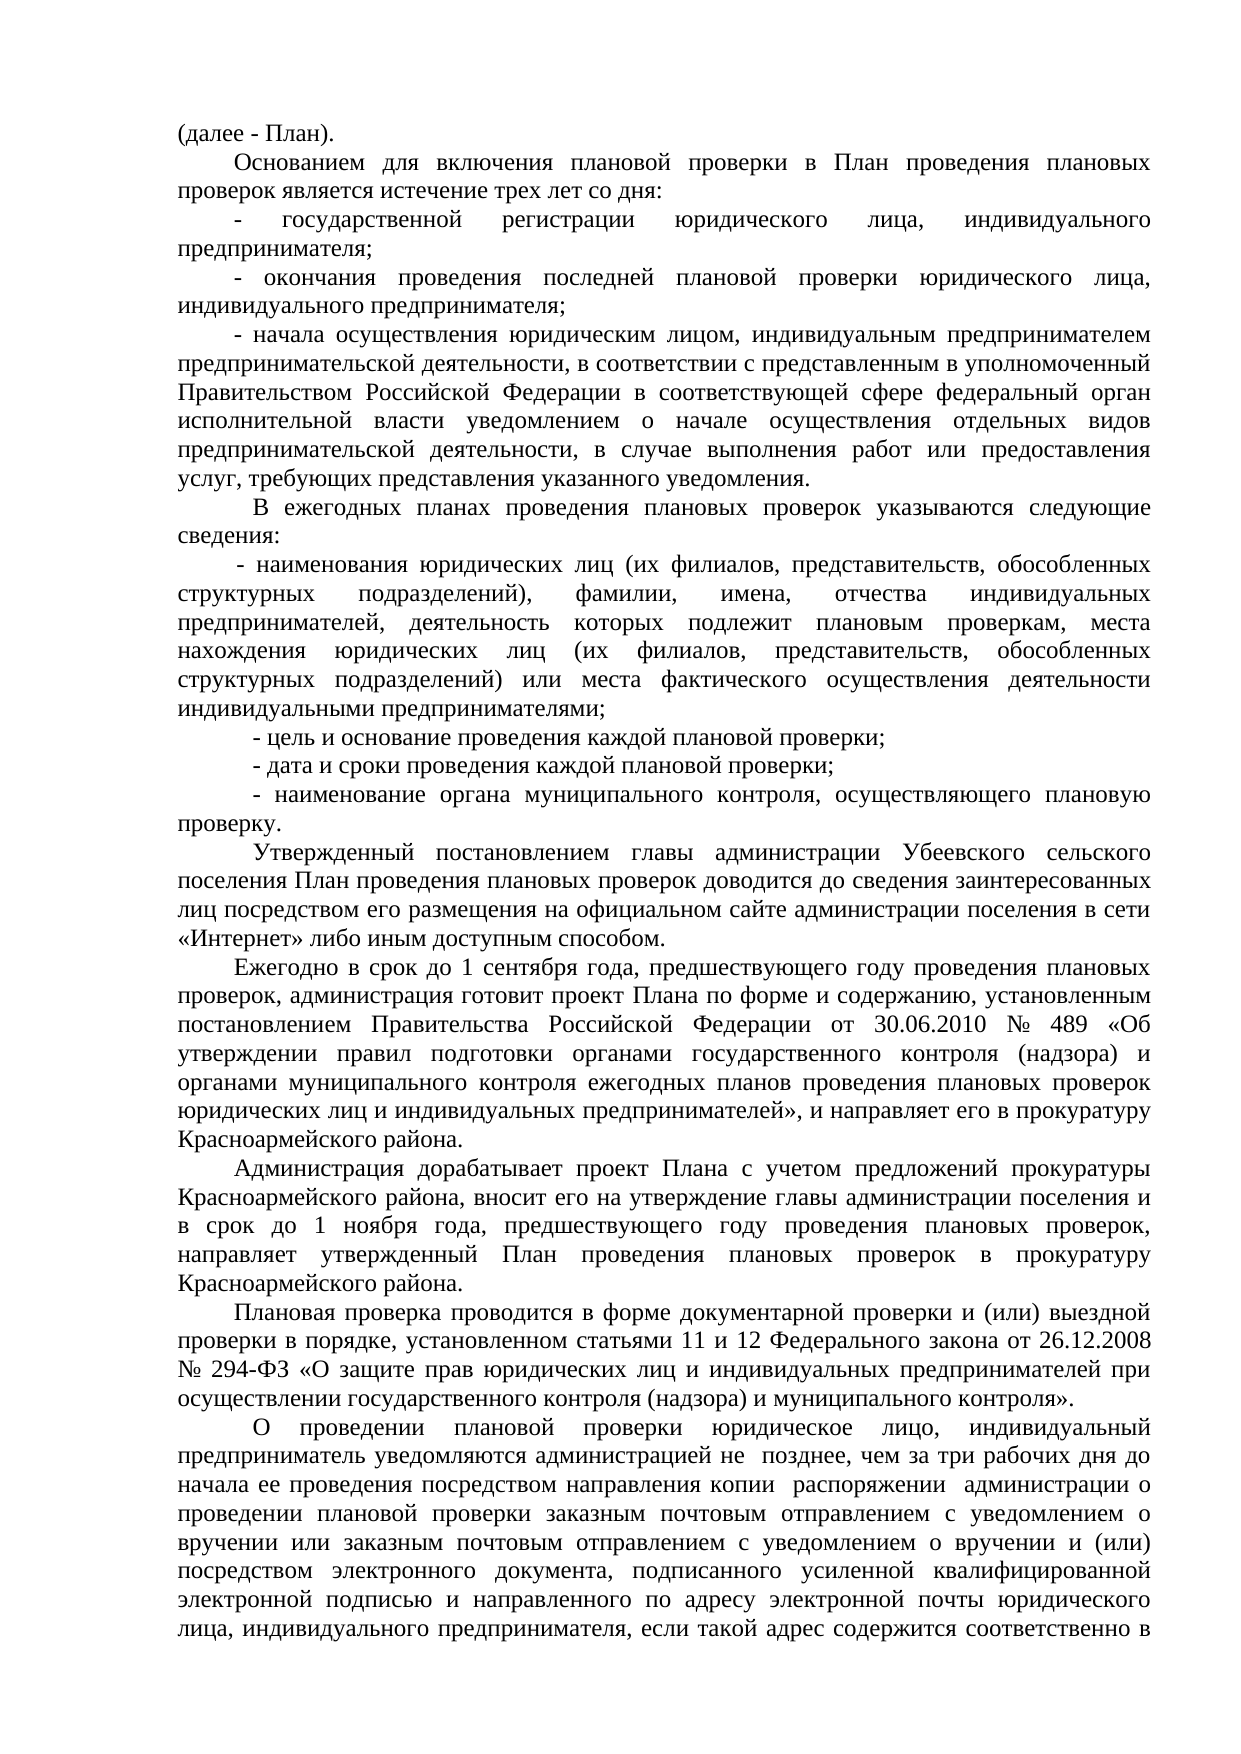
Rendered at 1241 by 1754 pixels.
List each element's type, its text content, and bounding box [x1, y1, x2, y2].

text - окончания проведения последней плановой проверки юридического лица, индивидуального предпринимателя; [177, 262, 1152, 319]
text - дата и сроки проведения каждой плановой проверки; [177, 751, 1152, 779]
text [177, 118, 1152, 147]
text В ежегодных планах проведения плановых проверок указываются следующие сведения: [177, 492, 1152, 549]
text - наименование органа муниципального контроля, осуществляющего плановую проверку. [177, 779, 1152, 837]
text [177, 1412, 1152, 1642]
text Ежегодно в срок до 1 сентября года, предшествующего году проведения плановых проверок, администрация готовит проект Плана по форме и содержанию, установленным постановлением Правительства Российской Федерации от 30.06.2010 № 489 «Об утверждении правил подготовки органами государственного контроля (надзора) и органами муниципального контроля ежегодных планов проведения плановых проверок юридических лиц и индивидуальных предпринимателей», и направляет его в прокуратуру Красноармейского района. [177, 952, 1152, 1153]
text Утвержденный постановлением главы администрации Убеевского сельского поселения План проведения плановых проверок доводится до сведения заинтересованных лиц посредством его размещения на официальном сайте администрации поселения в сети «Интернет» либо иным доступным способом. [177, 837, 1152, 952]
text Администрация дорабатывает проект Плана с учетом предложений прокуратуры Красноармейского района, вносит его на утверждение главы администрации поселения и в срок до 1 ноября года, предшествующего году проведения плановых проверок, направляет утвержденный План проведения плановых проверок в прокуратуру Красноармейского района. [177, 1153, 1152, 1297]
text - цель и основание проведения каждой плановой проверки; [177, 722, 1152, 751]
text - государственной регистрации юридического лица, индивидуального предпринимателя; [177, 204, 1152, 262]
text Основанием для включения плановой проверки в План проведения плановых проверок является истечение трех лет со дня: [177, 147, 1152, 204]
text - наименования юридических лиц (их филиалов, представительств, обособленных структурных подразделений), фамилии, имена, отчества индивидуальных предпринимателей, деятельность которых подлежит плановым проверкам, места нахождения юридических лиц (их филиалов, представительств, обособленных структурных подразделений) или места фактического осуществления деятельности индивидуальными предпринимателями; [177, 549, 1152, 722]
text Плановая проверка проводится в форме документарной проверки и (или) выездной проверки в порядке, установленном статьями 11 и 12 Федерального закона от 26.12.2008 № 294-ФЗ «О защите прав юридических лиц и индивидуальных предпринимателей при осуществлении государственного контроля (надзора) и муниципального контроля». [177, 1297, 1152, 1412]
text - начала осуществления юридическим лицом, индивидуальным предпринимателем предпринимательской деятельности, в соответствии с представленным в уполномоченный Правительством Российской Федерации в соответствующей сфере федеральный орган исполнительной власти уведомлением о начале осуществления отдельных видов предпринимательской деятельности, в случае выполнения работ или предоставления услуг, требующих представления указанного уведомления. [177, 319, 1152, 492]
